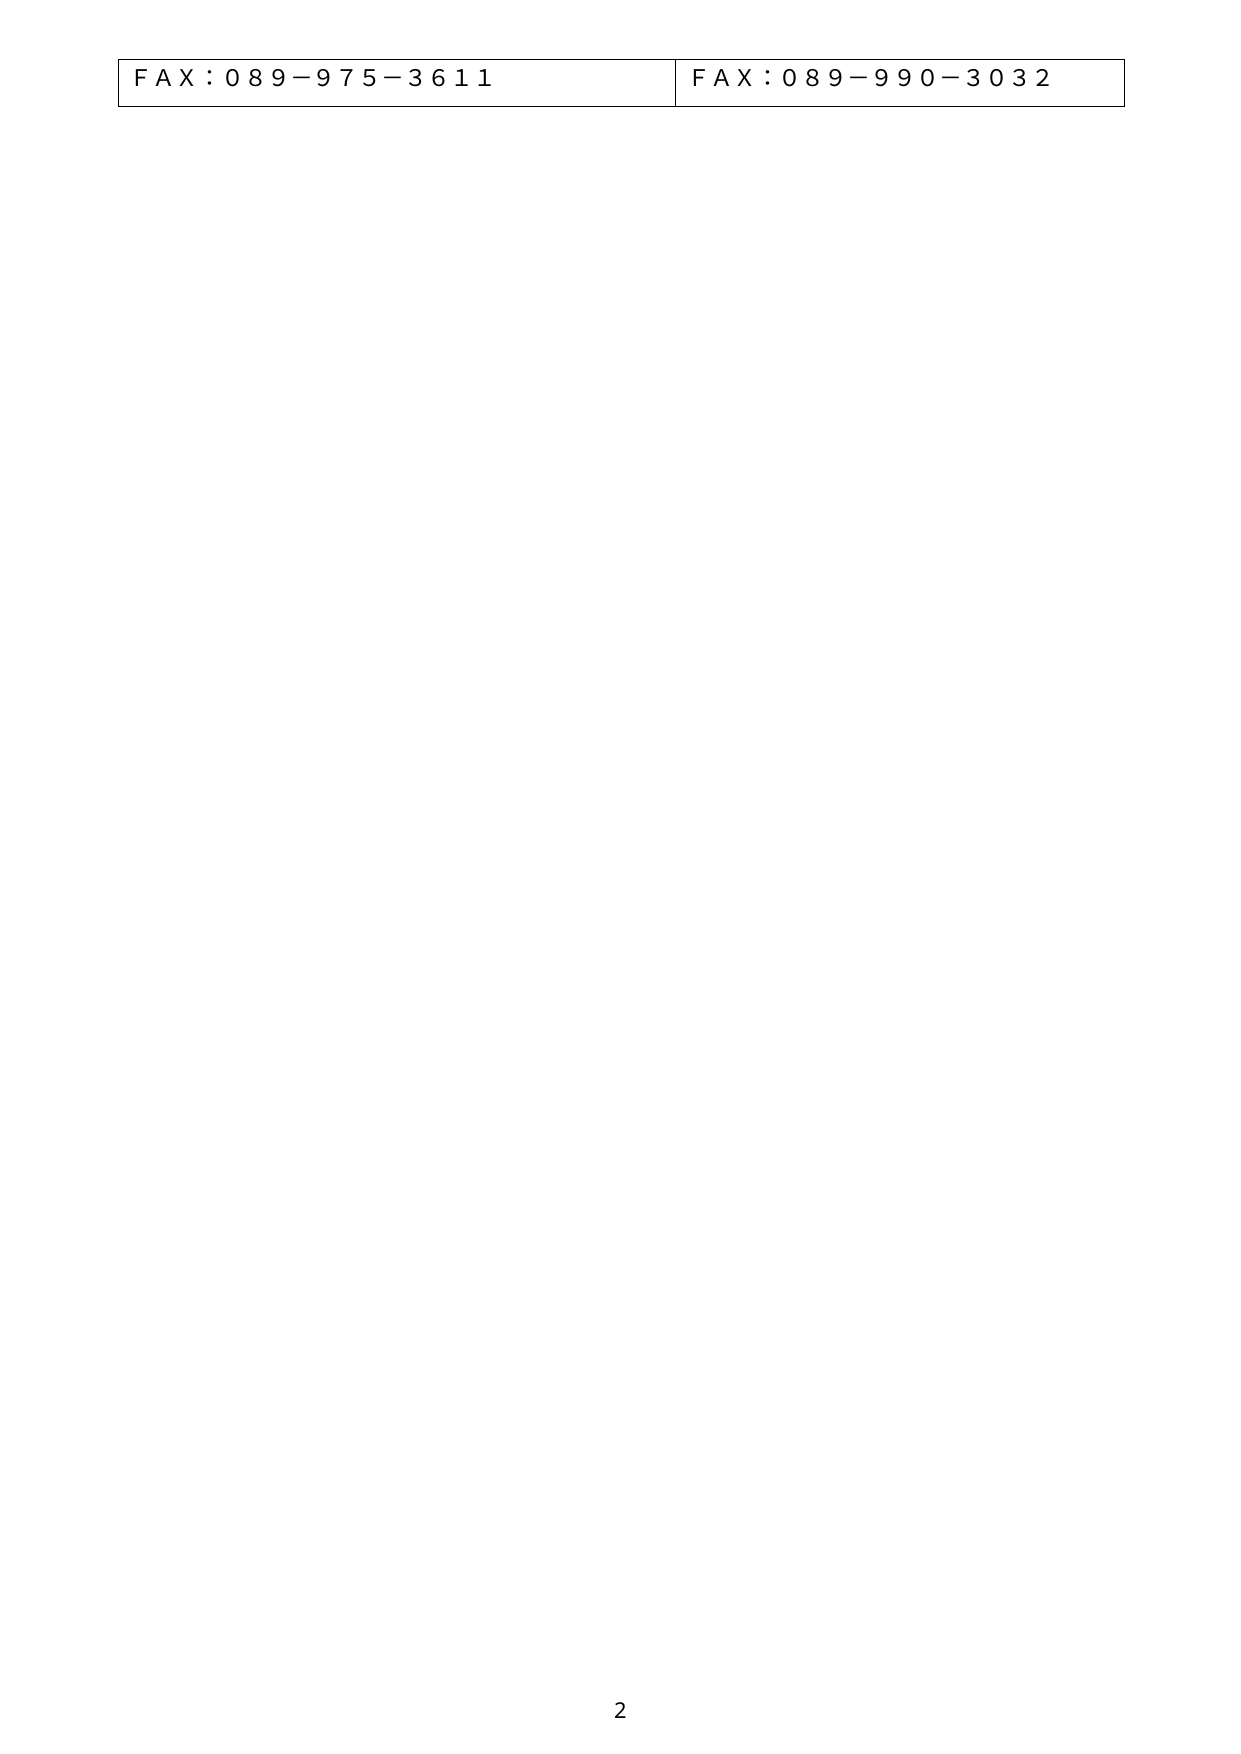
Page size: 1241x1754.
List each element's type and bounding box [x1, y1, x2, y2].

table_header [119, 60, 675, 106]
table_header [676, 60, 1124, 106]
